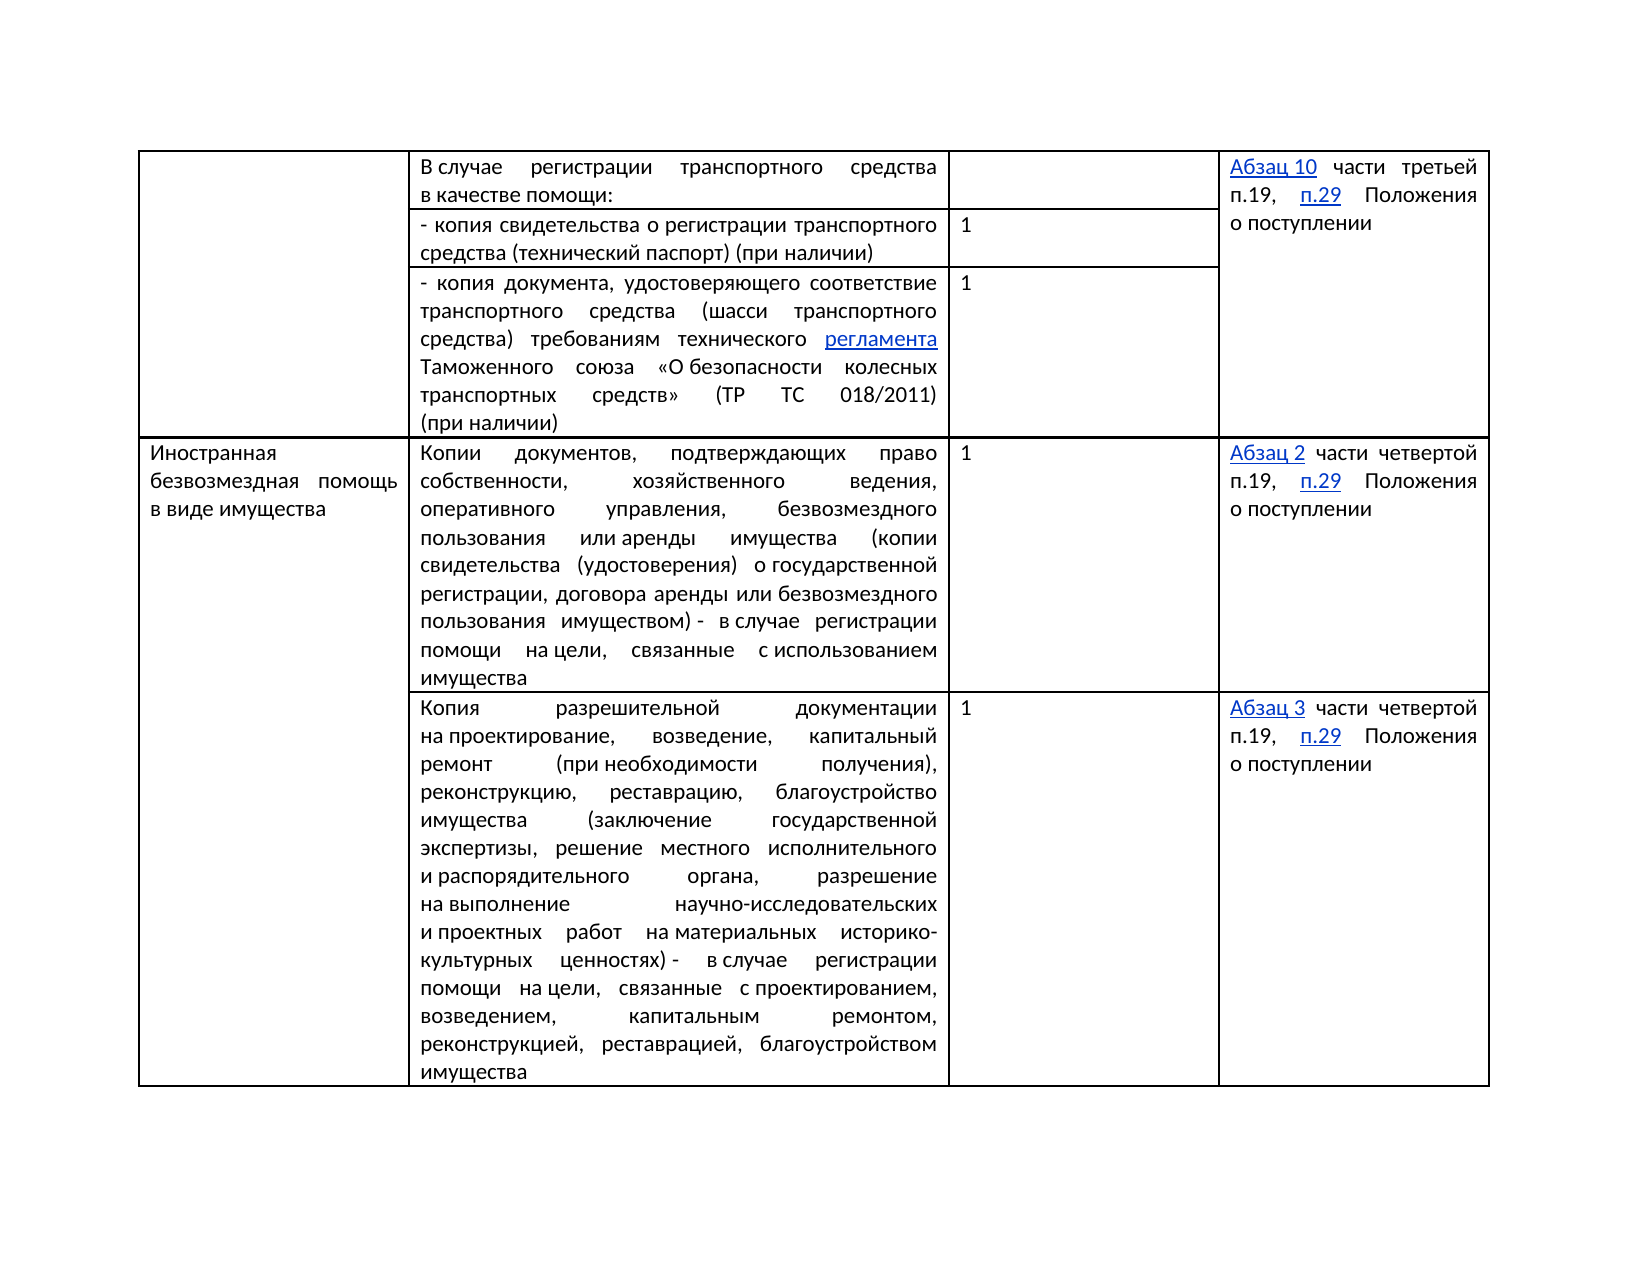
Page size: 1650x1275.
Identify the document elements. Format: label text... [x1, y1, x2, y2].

table_cell 1 [950, 439, 1218, 691]
table_cell Абзац 2 части четвертой п.19, п.29 Положения о поступлении [1220, 439, 1488, 691]
table_cell Иностранная безвозмездная помощь в виде имущества [140, 439, 408, 1085]
table_cell Абзац 3 части четвертой п.19, п.29 Положения о поступлении [1220, 693, 1488, 1085]
table_cell 1 [950, 210, 1218, 266]
table_cell Абзац 10 части третьей п.19, п.29 Положения о поступлении [1220, 152, 1488, 436]
table_cell 1 [950, 693, 1218, 1085]
table_cell 1 [950, 268, 1218, 436]
table_cell - копия свидетельства о регистрации транспортного средства (технический паспорт) (при наличии) [410, 210, 948, 266]
table_cell [950, 152, 1218, 208]
table_cell Копия разрешительной документации на проектирование, возведение, капитальный ремонт (при необходимости получения), реконструкцию, реставрацию, благоустройство имущества (заключение государственной экспертизы, решение местного исполнительного и распорядительного органа, разрешение на выполнение научно-исследовательских и проектных работ на материальных историко-культурных ценностях) - в случае регистрации помощи на цели, связанные с проектированием, возведением, капитальным ремонтом, реконструкцией, реставрацией, благоустройством имущества [410, 693, 948, 1085]
table_cell - копия документа, удостоверяющего соответствие транспортного средства (шасси транспортного средства) требованиям технического регламента Таможенного союза «О безопасности колесных транспортных средств» (ТР ТС 018/2011) (при наличии) [410, 268, 948, 436]
table_cell В случае регистрации транспортного средства в качестве помощи: [410, 152, 948, 208]
table_cell Копии документов, подтверждающих право собственности, хозяйственного ведения, оперативного управления, безвозмездного пользования или аренды имущества (копии свидетельства (удостоверения) о государственной регистрации, договора аренды или безвозмездного пользования имуществом) - в случае регистрации помощи на цели, связанные с использованием имущества [410, 439, 948, 691]
